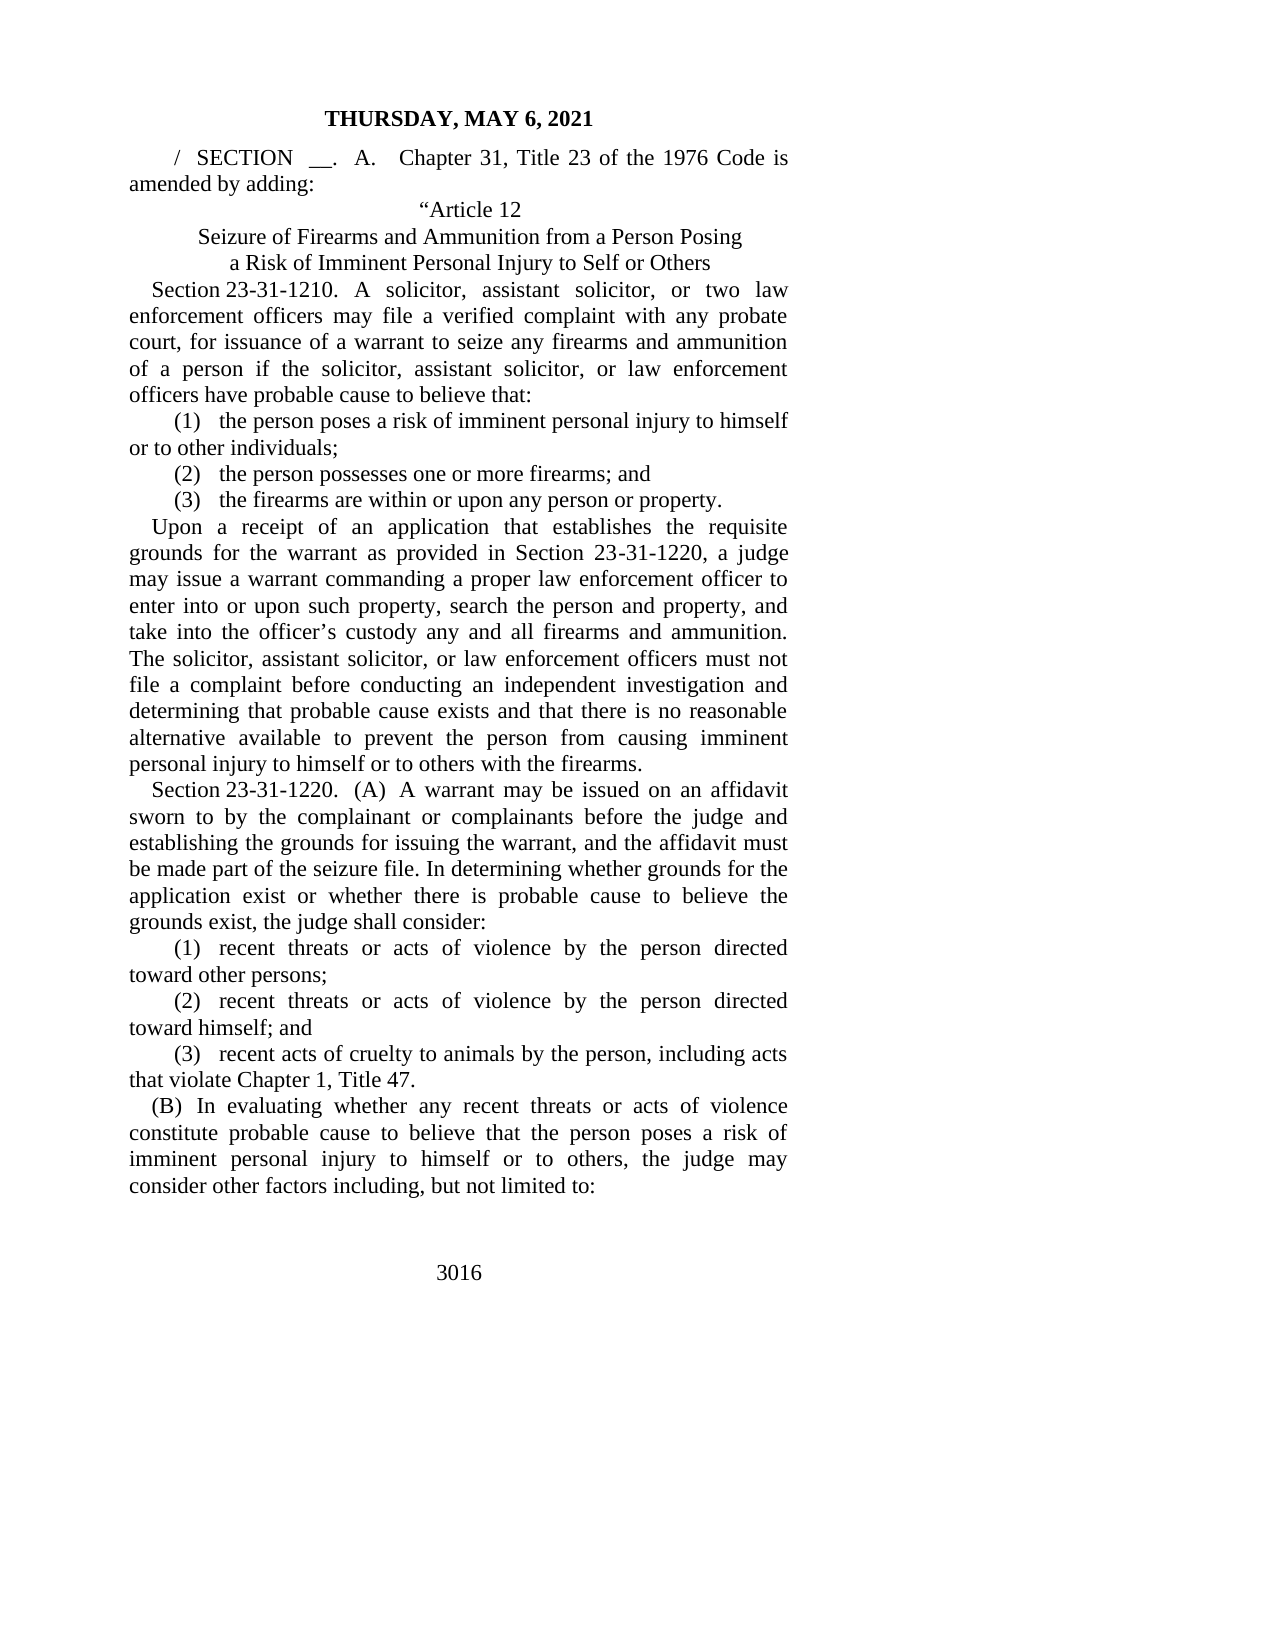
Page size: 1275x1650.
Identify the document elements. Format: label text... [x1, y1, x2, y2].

text (2) recent threats or acts of violence by the person directed toward himself; and [129, 987, 789, 1040]
text (2) the person possesses one or more firearms; and [129, 460, 789, 486]
text Section 23-31-1220. (A) A warrant may be issued on an affidavit sworn to by the complainant or complainants before the judge and establishing the grounds for issuing the warrant, and the affidavit must be made part of the seizure file. In determining whether grounds for the application exist or whether there is probable cause to believe the grounds exist, the judge shall consider: [129, 776, 789, 934]
text Section 23-31-1210. A solicitor, assistant solicitor, or two law enforcement officers may file a verified complaint with any probate court, for issuance of a warrant to seize any firearms and ammunition of a person if the solicitor, assistant solicitor, or law enforcement officers have probable cause to believe that: [129, 276, 789, 407]
text (B) In evaluating whether any recent threats or acts of violence constitute probable cause to believe that the person poses a risk of imminent personal injury to himself or to others, the judge may consider other factors including, but not limited to: [129, 1093, 789, 1198]
text (3) recent acts of cruelty to animals by the person, including acts that violate Chapter 1, Title 47. [129, 1040, 789, 1093]
text a Risk of Imminent Personal Injury to Self or Others [129, 249, 789, 276]
text (1) recent threats or acts of violence by the person directed toward other persons; [129, 934, 789, 987]
text (3) the firearms are within or upon any person or property. [129, 486, 789, 513]
text / SECTION __. A. Chapter 31, Title 23 of the 1976 Code is amended by adding: [129, 144, 789, 197]
text Seizure of Firearms and Ammunition from a Person Posing [129, 223, 789, 249]
text Upon a receipt of an application that establishes the requisite grounds for the warrant as provided in Section 23-31-1220, a judge may issue a warrant commanding a proper law enforcement officer to enter into or upon such property, search the person and property, and take into the officer’s custody any and all firearms and ammunition. The solicitor, assistant solicitor, or law enforcement officers must not file a complaint before conducting an independent investigation and determining that probable cause exists and that there is no reasonable alternative available to prevent the person from causing imminent personal injury to himself or to others with the firearms. [129, 513, 789, 776]
text (1) the person poses a risk of imminent personal injury to himself or to other individuals; [129, 407, 789, 460]
text “Article 12 [129, 197, 789, 223]
